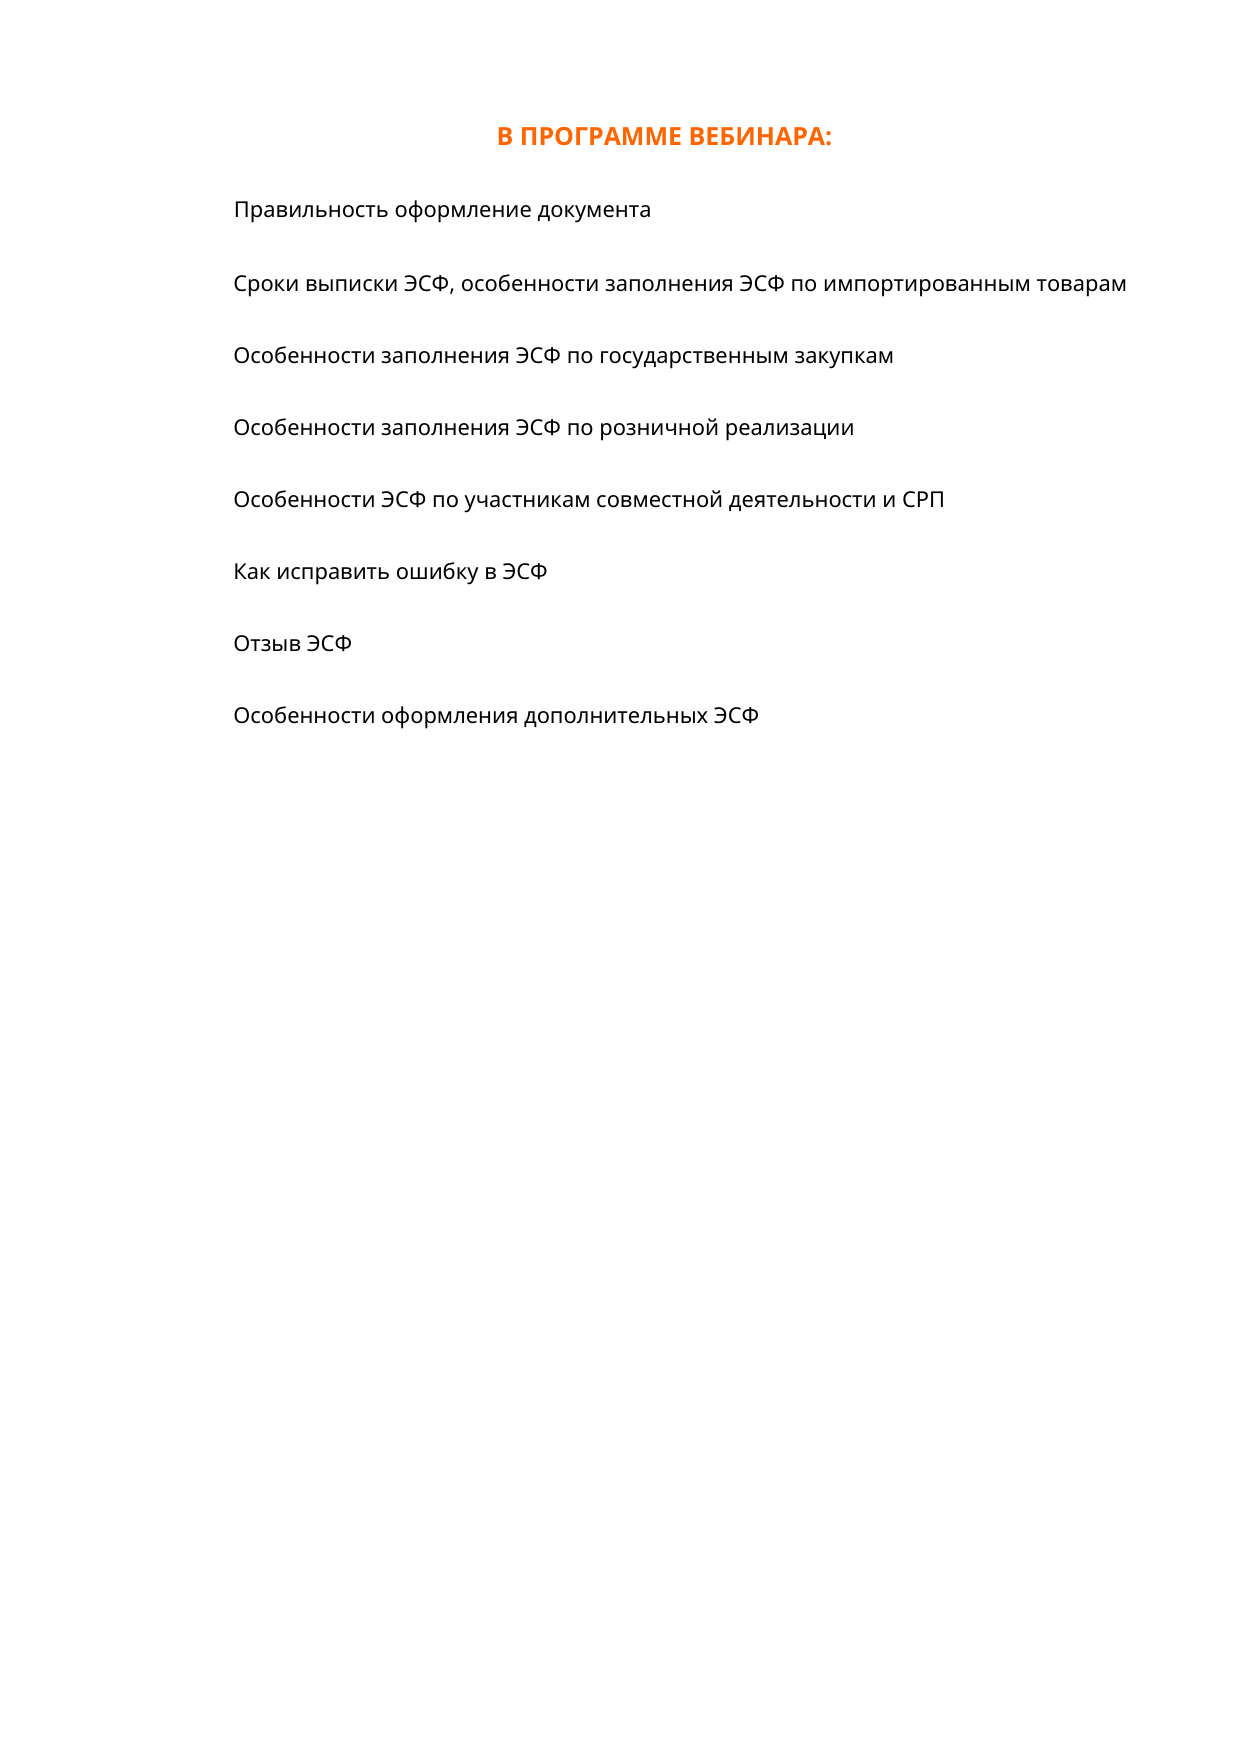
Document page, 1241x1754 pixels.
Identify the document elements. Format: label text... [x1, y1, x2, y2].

text Особенности заполнения ЭСФ по розничной реализации [177, 385, 1152, 441]
text В ПРОГРАММЕ ВЕБИНАРА: [177, 118, 1152, 152]
text Как исправить ошибку в ЭСФ [177, 529, 1152, 586]
text Сроки выписки ЭСФ, особенности заполнения ЭСФ по импортированным товарам [177, 241, 1152, 297]
text Особенности ЭСФ по участникам совместной деятельности и СРП [177, 457, 1152, 513]
text Особенности заполнения ЭСФ по государственным закупкам [177, 313, 1152, 369]
text Особенности оформления дополнительных ЭСФ [177, 673, 1152, 730]
text Правильность оформление документа [177, 168, 1152, 225]
text Отзыв ЭСФ [177, 601, 1152, 658]
